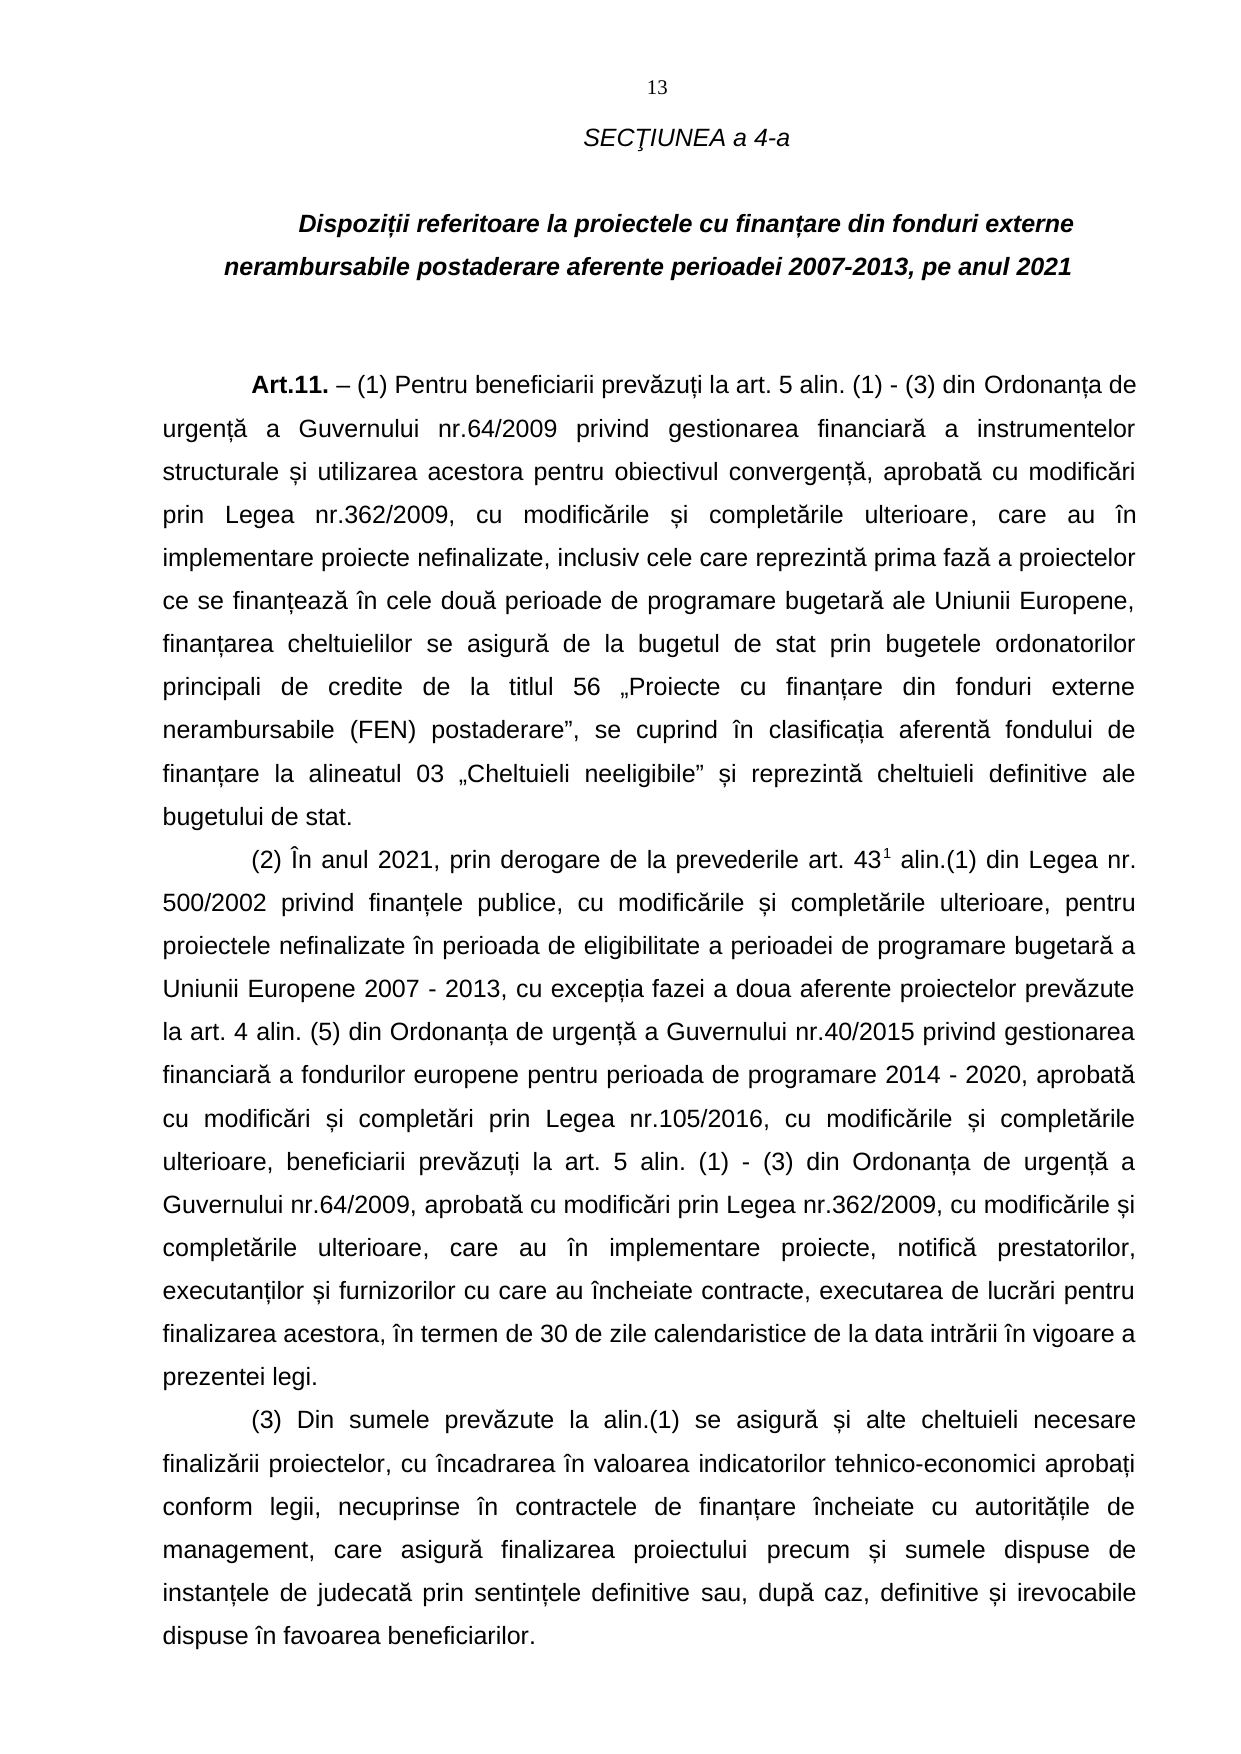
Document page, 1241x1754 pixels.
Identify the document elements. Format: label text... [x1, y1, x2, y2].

text Art.11. – (1) Pentru beneficiarii prevăzuți la art. 5 alin. (1) - (3) din Ordonanța de urgență a Guvernului nr.64/2009 privind gestionarea financiară a instrumentelor structurale și utilizarea acestora pentru obiectivul convergență, aprobată cu modificări prin Legea nr.362/2009, cu modificările și completările ulterioare, care au în implementare proiecte nefinalizate, inclusiv cele care reprezintă prima fază a proiectelor ce se finanțează în cele două perioade de programare bugetară ale Uniunii Europene, finanțarea cheltuielilor se asigură de la bugetul de stat prin bugetele ordonatorilor principali de credite de la titlul 56 „Proiecte cu finanțare din fonduri externe nerambursabile (FEN) postaderare”, se cuprind în clasificația aferentă fondului de finanțare la alineatul 03 „Cheltuieli neeligibile” și reprezintă cheltuieli definitive ale bugetului de stat. [162, 371, 1137, 831]
text SECŢIUNEA a 4-a [162, 112, 1137, 155]
text Dispoziții referitoare la proiectele cu finanțare din fonduri externe nerambursabile postaderare aferente perioadei 2007-2013, pe anul 2021 [162, 198, 1137, 284]
text (2) În anul 2021, prin derogare de la prevederile art. 431 alin.(1) din Legea nr. 500/2002 privind finanțele publice, cu modificările și completările ulterioare, pentru proiectele nefinalizate în perioada de eligibilitate a perioadei de programare bugetară a Uniunii Europene 2007 - 2013, cu excepția fazei a doua aferente proiectelor prevăzute la art. 4 alin. (5) din Ordonanța de urgență a Guvernului nr.40/2015 privind gestionarea financiară a fondurilor europene pentru perioada de programare 2014 - 2020, aprobată cu modificări și completări prin Legea nr.105/2016, cu modificările și completările ulterioare, beneficiarii prevăzuți la art. 5 alin. (1) - (3) din Ordonanța de urgență a Guvernului nr.64/2009, aprobată cu modificări prin Legea nr.362/2009, cu modificările și completările ulterioare, care au în implementare proiecte, notifică prestatorilor, executanților și furnizorilor cu care au încheiate contracte, executarea de lucrări pentru finalizarea acestora, în termen de 30 de zile calendaristice de la data intrării în vigoare a prezentei legi. [162, 845, 1137, 1391]
text (3) Din sumele prevăzute la alin.(1) se asigură și alte cheltuieli necesare finalizării proiectelor, cu încadrarea în valoarea indicatorilor tehnico-economici aprobați conform legii, necuprinse în contractele de finanțare încheiate cu autoritățile de management, care asigură finalizarea proiectului precum și sumele dispuse de instanțele de judecată prin sentințele definitive sau, după caz, definitive și irevocabile dispuse în favoarea beneficiarilor. [162, 1406, 1137, 1650]
